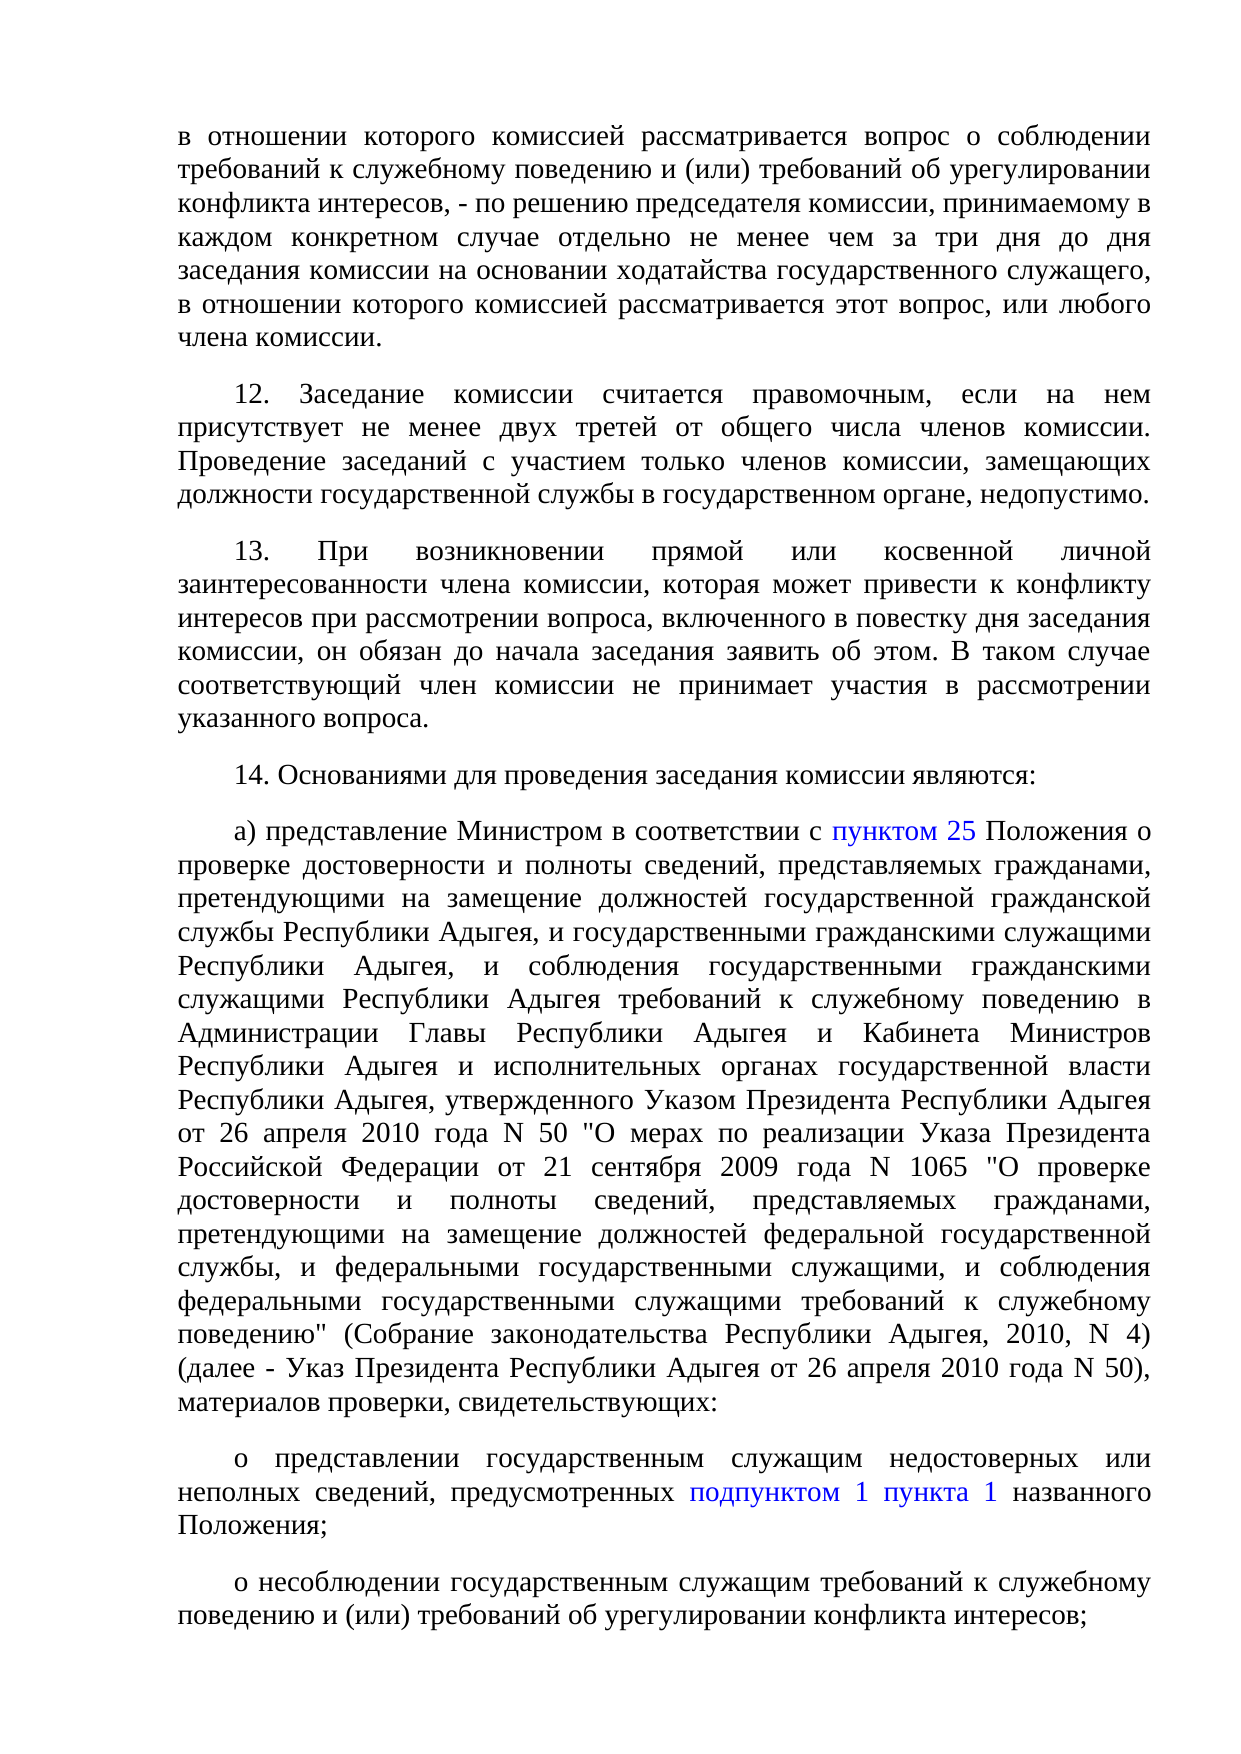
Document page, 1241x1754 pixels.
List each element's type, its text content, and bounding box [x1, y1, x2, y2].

text 14. Основаниями для проведения заседания комиссии являются: [177, 757, 1152, 791]
text 12. Заседание комиссии считается правомочным, если на нем присутствует не менее двух третей от общего числа членов комиссии. Проведение заседаний с участием только членов комиссии, замещающих должности государственной службы в государственном органе, недопустимо. [177, 376, 1152, 510]
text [177, 118, 1152, 353]
text о несоблюдении государственным служащим требований к служебному поведению и (или) требований об урегулировании конфликта интересов; [177, 1564, 1152, 1631]
text 13. При возникновении прямой или косвенной личной заинтересованности члена комиссии, которая может привести к конфликту интересов при рассмотрении вопроса, включенного в повестку дня заседания комиссии, он обязан до начала заседания заявить об этом. В таком случае соответствующий член комиссии не принимает участия в рассмотрении указанного вопроса. [177, 533, 1152, 734]
text а) представление Министром в соответствии с пунктом 25 Положения о проверке достоверности и полноты сведений, представляемых гражданами, претендующими на замещение должностей государственной гражданской службы Республики Адыгея, и государственными гражданскими служащими Республики Адыгея, и соблюдения государственными гражданскими служащими Республики Адыгея требований к служебному поведению в Администрации Главы Республики Адыгея и Кабинета Министров Республики Адыгея и исполнительных органах государственной власти Республики Адыгея, утвержденного Указом Президента Республики Адыгея от 26 апреля 2010 года N 50 "О мерах по реализации Указа Президента Российской Федерации от 21 сентября 2009 года N 1065 "О проверке достоверности и полноты сведений, представляемых гражданами, претендующими на замещение должностей федеральной государственной службы, и федеральными государственными служащими, и соблюдения федеральными государственными служащими требований к служебному поведению" (Собрание законодательства Республики Адыгея, 2010, N 4) (далее - Указ Президента Республики Адыгея от 26 апреля 2010 года N 50), материалов проверки, свидетельствующих: [177, 813, 1152, 1417]
text о представлении государственным служащим недостоверных или неполных сведений, предусмотренных подпунктом 1 пункта 1 названного Положения; [177, 1440, 1152, 1541]
